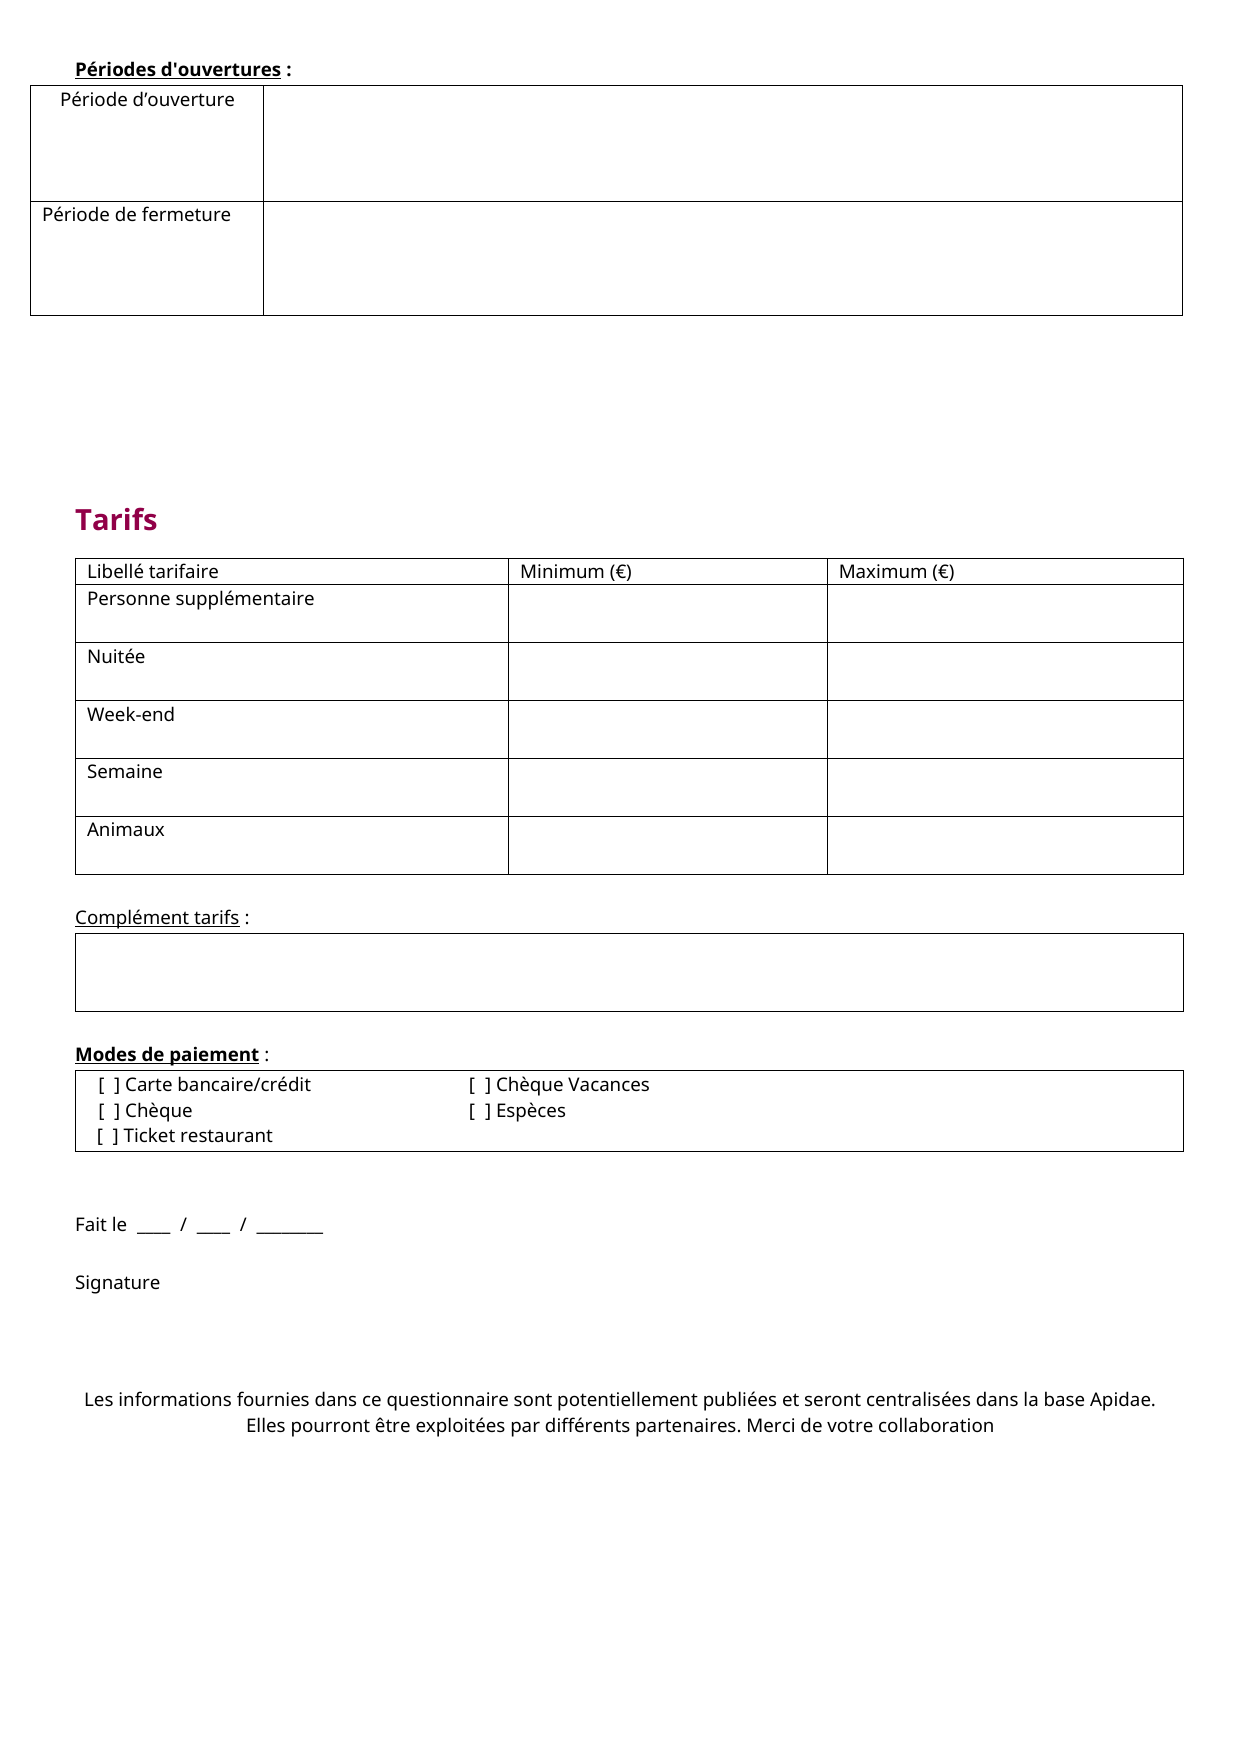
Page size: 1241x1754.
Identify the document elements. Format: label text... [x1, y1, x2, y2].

table_header Libellé tarifaire [76, 559, 508, 584]
text Modes de paiement : [75, 1041, 1165, 1067]
table_header [264, 86, 1182, 201]
table_cell [828, 585, 1183, 642]
text Fait le ____ / ____ / ________ [75, 1211, 1165, 1236]
table_cell [264, 202, 1182, 315]
table_cell [828, 643, 1183, 700]
subtitle Tarifs [75, 499, 1165, 539]
table_cell [828, 817, 1183, 874]
table_cell [828, 701, 1183, 758]
table_cell Animaux [76, 817, 508, 874]
table_header Minimum (€) [509, 559, 827, 584]
table_header [817, 1071, 1183, 1151]
table_cell [509, 701, 827, 758]
table_cell Personne supplémentaire [76, 585, 508, 642]
text Complément tarifs : [75, 904, 1165, 929]
text Signature [75, 1269, 1165, 1295]
table_cell Période de fermeture [31, 202, 263, 315]
table_cell [509, 817, 827, 874]
table_cell Semaine [76, 759, 508, 816]
table_header [446, 1071, 817, 1151]
table_cell [509, 585, 827, 642]
table_header [76, 934, 1183, 1011]
text Périodes d'ouvertures : [75, 56, 1165, 81]
table_cell Week-end [76, 701, 508, 758]
table_header [ ] Ticket restaurant [76, 1071, 446, 1151]
table_cell Nuitée [76, 643, 508, 700]
table_header Période d’ouverture [31, 86, 263, 201]
table_cell [509, 643, 827, 700]
table_cell [509, 759, 827, 816]
text Les informations fournies dans ce questionnaire sont potentiellement publiées et seront centralisées dans la base Apidae. Elles pourront être exploitées par différents partenaires. Merci de votre collaboration [75, 1386, 1165, 1437]
table_header Maximum (€) [828, 559, 1183, 584]
table_cell [828, 759, 1183, 816]
